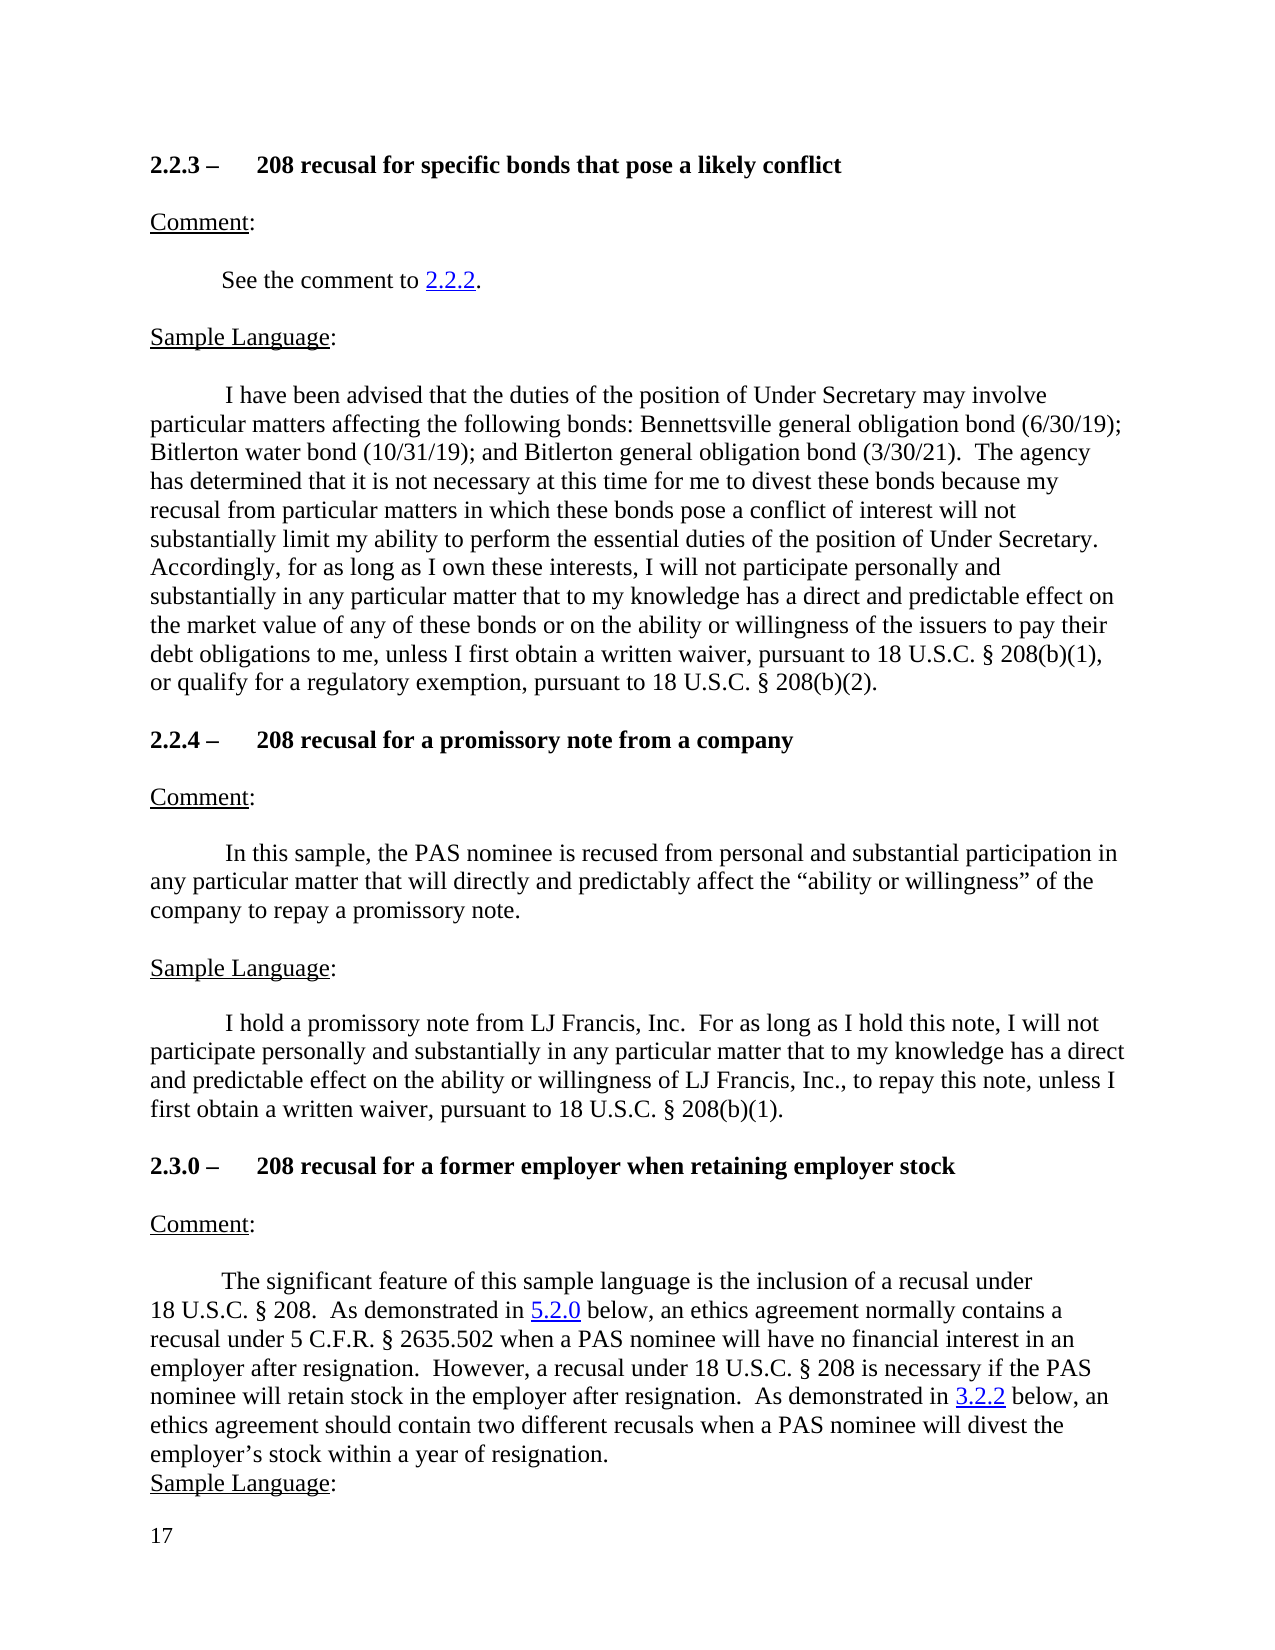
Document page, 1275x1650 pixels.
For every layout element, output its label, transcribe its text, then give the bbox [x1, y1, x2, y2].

text See the comment to 2.2.2. [150, 265, 1125, 294]
text In this sample, the PAS nominee is recused from personal and substantial participation in any particular matter that will directly and predictably affect the “ability or willingness” of the company to repay a promissory note. [150, 838, 1125, 924]
text Comment: [150, 782, 1125, 811]
subtitle 2.3.0 – 208 recusal for a former employer when retaining employer stock [150, 1151, 1125, 1180]
text The significant feature of this sample language is the inclusion of a recusal under 18 U.S.C. § 208. As demonstrated in 5.2.0 below, an ethics agreement normally contains a recusal under 5 C.F.R. § 2635.502 when a PAS nominee will have no financial interest in an employer after resignation. However, a recusal under 18 U.S.C. § 208 is necessary if the PAS nominee will retain stock in the employer after resignation. As demonstrated in 3.2.2 below, an ethics agreement should contain two different recusals when a PAS nominee will divest the employer’s stock within a year of resignation. [150, 1266, 1125, 1468]
text Sample Language: [150, 1468, 1125, 1496]
subtitle 2.2.3 – 208 recusal for specific bonds that pose a likely conflict [150, 150, 1125, 179]
subtitle 2.2.4 – 208 recusal for a promissory note from a company [150, 725, 1125, 754]
text I have been advised that the duties of the position of Under Secretary may involve particular matters affecting the following bonds: Bennettsville general obligation bond (6/30/19); Bitlerton water bond (10/31/19); and Bitlerton general obligation bond (3/30/21). The agency has determined that it is not necessary at this time for me to divest these bonds because my recusal from particular matters in which these bonds pose a conflict of interest will not substantially limit my ability to perform the essential duties of the position of Under Secretary. Accordingly, for as long as I own these interests, I will not participate personally and substantially in any particular matter that to my knowledge has a direct and predictable effect on the market value of any of these bonds or on the ability or willingness of the issuers to pay their debt obligations to me, unless I first obtain a written waiver, pursuant to 18 U.S.C. § 208(b)(1), or qualify for a regulatory exemption, pursuant to 18 U.S.C. § 208(b)(2). [150, 380, 1125, 696]
text Comment: [150, 207, 1125, 236]
text Sample Language: [150, 953, 1125, 981]
text Sample Language: [150, 322, 1125, 351]
text Comment: [150, 1209, 1125, 1238]
text I hold a promissory note from LJ Francis, Inc. For as long as I hold this note, I will not participate personally and substantially in any particular matter that to my knowledge has a direct and predictable effect on the ability or willingness of LJ Francis, Inc., to repay this note, unless I first obtain a written waiver, pursuant to 18 U.S.C. § 208(b)(1). [150, 1008, 1125, 1123]
